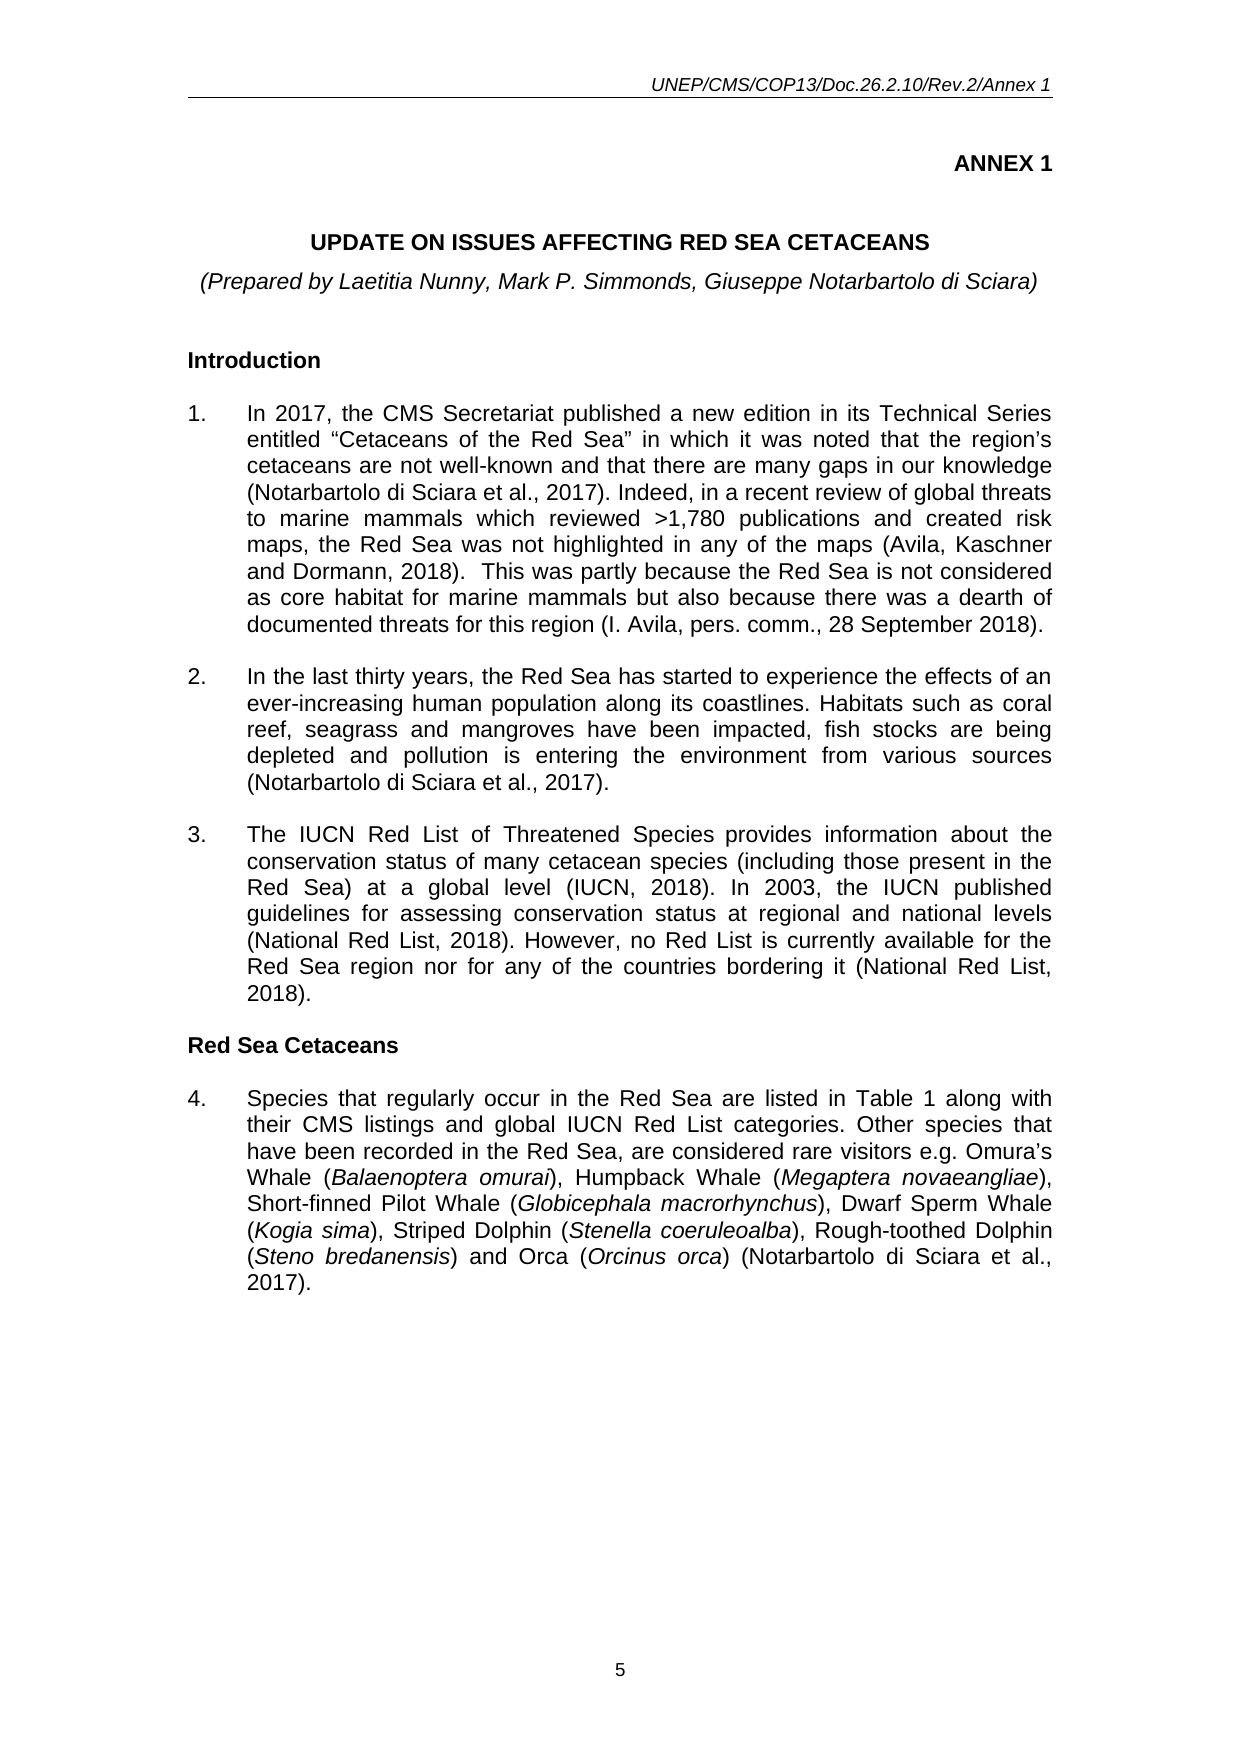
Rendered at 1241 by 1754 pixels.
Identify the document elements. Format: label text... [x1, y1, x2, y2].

list In the last thirty years, the Red Sea has started to experience the effects of an ever-increasing human population along its coastlines. Habitats such as coral reef, seagrass and mangroves have been impacted, fish stocks are being depleted and pollution is entering the environment from various sources (Notarbartolo di Sciara et al., 2017). [187, 663, 1053, 795]
text Red Sea Cetaceans [187, 1032, 1053, 1058]
list The IUCN Red List of Threatened Species provides information about the conservation status of many cetacean species (including those present in the Red Sea) at a global level (IUCN, 2018). In 2003, the IUCN published guidelines for assessing conservation status at regional and national levels (National Red List, 2018). However, no Red List is currently available for the Red Sea region nor for any of the countries bordering it (National Red List, 2018). [187, 821, 1053, 1006]
text UPDATE ON ISSUES AFFECTING RED SEA CETACEANS [187, 229, 1053, 255]
text Introduction [187, 347, 1053, 373]
text ANNEX 1 [187, 150, 1053, 176]
list In 2017, the CMS Secretariat published a new edition in its Technical Series entitled “Cetaceans of the Red Sea” in which it was noted that the region’s cetaceans are not well-known and that there are many gaps in our knowledge (Notarbartolo di Sciara et al., 2017). Indeed, in a recent review of global threats to marine mammals which reviewed >1,780 publications and created risk maps, the Red Sea was not highlighted in any of the maps (Avila, Kaschner and Dormann, 2018). This was partly because the Red Sea is not considered as core habitat for marine mammals but also because there was a dearth of documented threats for this region (I. Avila, pers. comm., 28 September 2018). [187, 400, 1053, 637]
list Species that regularly occur in the Red Sea are listed in Table 1 along with their CMS listings and global IUCN Red List categories. Other species that have been recorded in the Red Sea, are considered rare visitors e.g. Omura’s Whale (Balaenoptera omurai), Humpback Whale (Megaptera novaeangliae), Short-finned Pilot Whale (Globicephala macrorhynchus), Dwarf Sperm Whale (Kogia sima), Striped Dolphin (Stenella coeruleoalba), Rough-toothed Dolphin (Steno bredanensis) and Orca (Orcinus orca) (Notarbartolo di Sciara et al., 2017). [187, 1085, 1053, 1296]
text (Prepared by Laetitia Nunny, Mark P. Simmonds, Giuseppe Notarbartolo di Sciara) [187, 268, 1053, 294]
